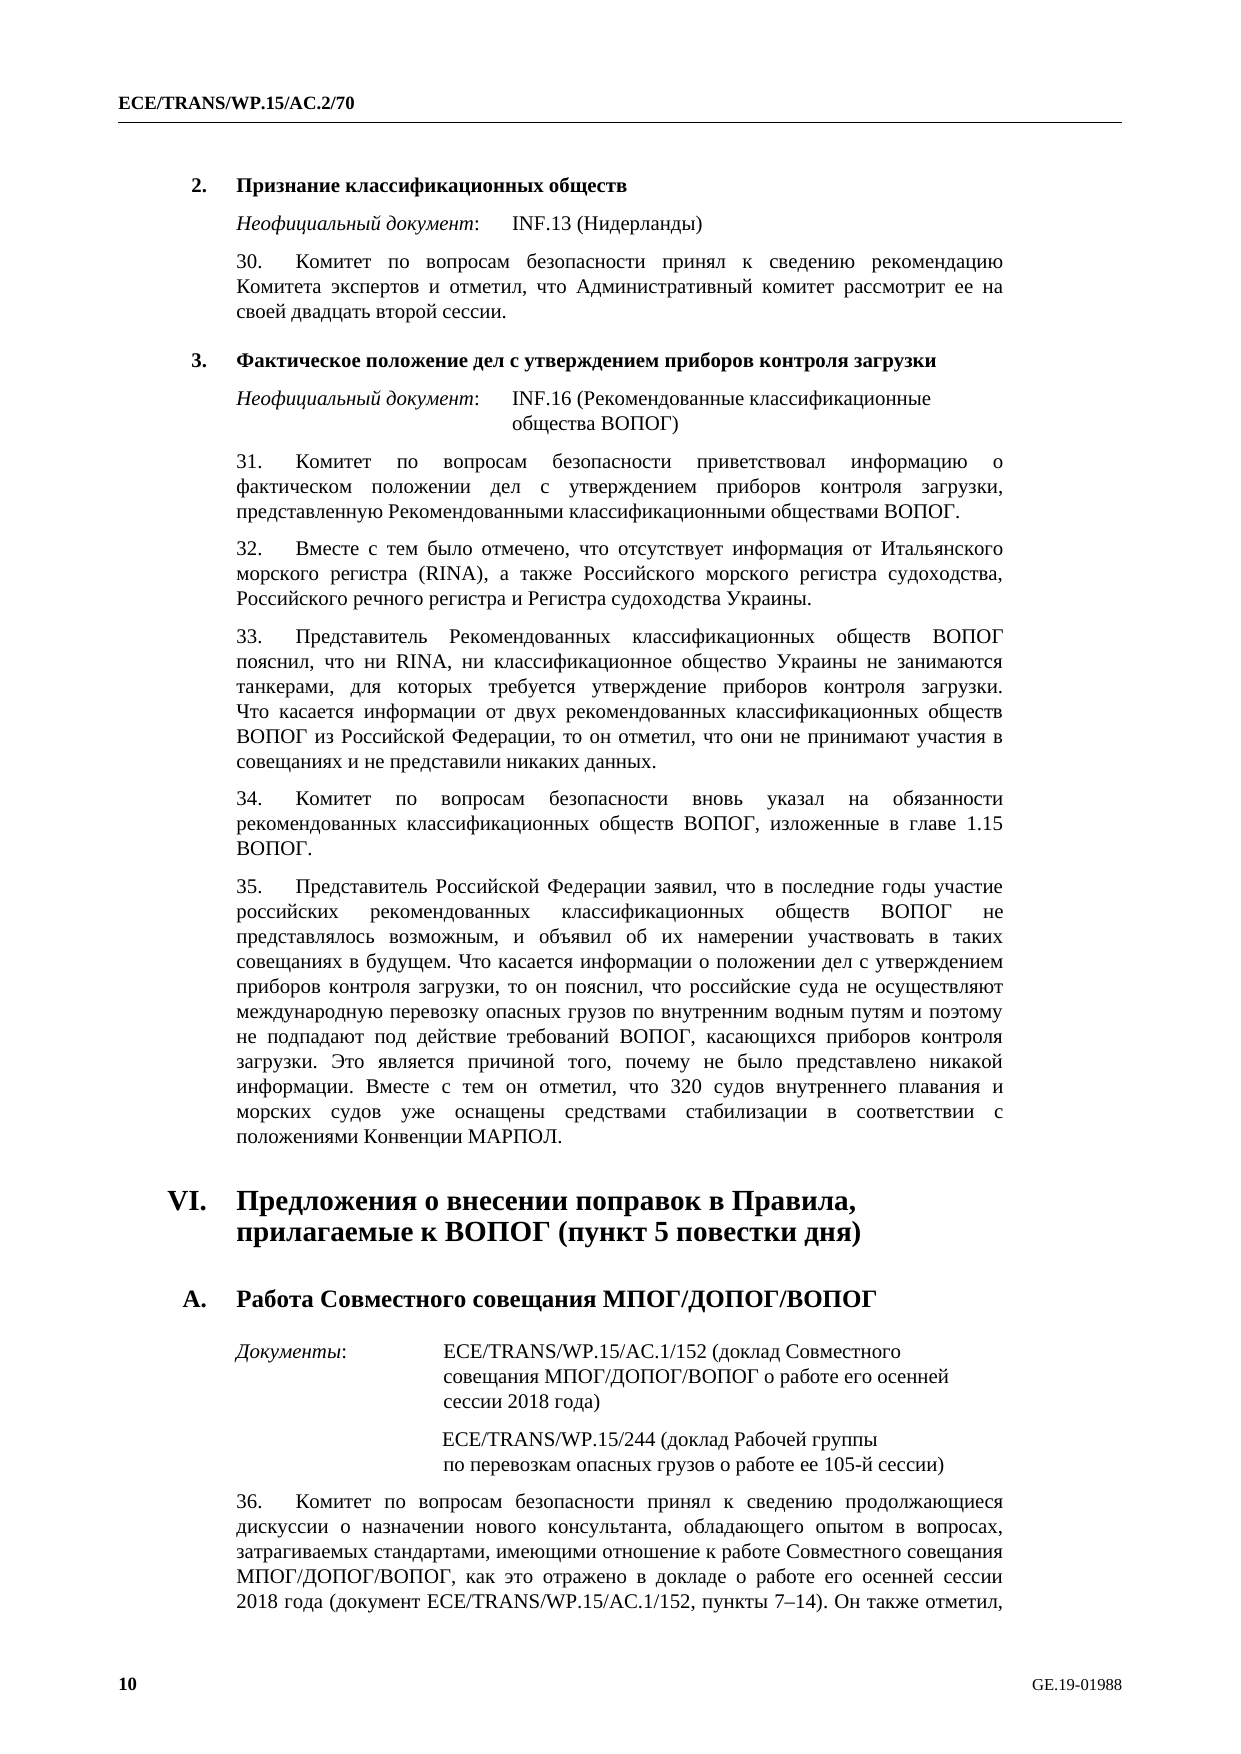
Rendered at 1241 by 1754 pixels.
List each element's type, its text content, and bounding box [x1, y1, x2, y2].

text 2. Признание классификационных обществ [118, 173, 1004, 198]
text Неофициальный документ: INF.13 (Нидерланды) [236, 210, 1004, 235]
text VI. Предложения о внесении поправок в Правила, прилагаемые к ВОПОГ (пункт 5 повестки дня) [118, 1185, 1004, 1248]
text 31. Комитет по вопросам безопасности приветствовал информацию о фактическом положении дел с утверждением приборов контроля загрузки, представленную Рекомендованными классификационными обществами ВОПОГ. [236, 448, 1004, 523]
text 32. Вместе с тем было отмечено, что отсутствует информация от Итальянского морского регистра (RINA), а также Российского морского регистра судоходства, Российского речного регистра и Регистра судоходства Украины. [236, 535, 1004, 610]
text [236, 1488, 1004, 1613]
text A. Работа Совместного совещания МПОГ/ДОПОГ/ВОПОГ [118, 1285, 1004, 1313]
text 33. Представитель Рекомендованных классификационных обществ ВОПОГ пояснил, что ни RINA, ни классификационное общество Украины не занимаются танкерами, для которых требуется утверждение приборов контроля загрузки. Что касается информации от двух рекомендованных классификационных обществ ВОПОГ из Российской Федерации, то он отметил, что они не принимают участия в совещаниях и не представили никаких данных. [236, 623, 1004, 773]
text 35. Представитель Российской Федерации заявил, что в последние годы участие российских рекомендованных классификационных обществ ВОПОГ не представлялось возможным, и объявил об их намерении участвовать в таких совещаниях в будущем. Что касается информации о положении дел с утверждением приборов контроля загрузки, то он пояснил, что российские суда не осуществляют международную перевозку опасных грузов по внутренним водным путям и поэтому не подпадают под действие требований ВОПОГ, касающихся приборов контроля загрузки. Это является причиной того, почему не было представлено никакой информации. Вместе с тем он отметил, что 320 судов внутреннего плавания и морских судов уже оснащены средствами стабилизации в соответствии с положениями Конвенции МАРПОЛ. [236, 873, 1004, 1148]
text 3. Фактическое положение дел с утверждением приборов контроля загрузки [118, 348, 1004, 373]
text ECE/TRANS/WP.15/244 (доклад Рабочей группы по перевозкам опасных грузов о работе ее 105-й сессии) [442, 1426, 1004, 1476]
text 30. Комитет по вопросам безопасности принял к сведению рекомендацию Комитета экспертов и отметил, что Административный комитет рассмотрит ее на своей двадцать второй сессии. [236, 248, 1004, 323]
text 34. Комитет по вопросам безопасности вновь указал на обязанности рекомендованных классификационных обществ ВОПОГ, изложенные в главе 1.15 ВОПОГ. [236, 785, 1004, 860]
text Документы: ECE/TRANS/WP.15/AC.1/152 (доклад Совместного совещания МПОГ/ДОПОГ/ВОПОГ о работе его осенней сессии 2018 года) [236, 1338, 1004, 1413]
text Неофициальный документ: INF.16 (Рекомендованные классификационные общества ВОПОГ) [236, 385, 1004, 435]
